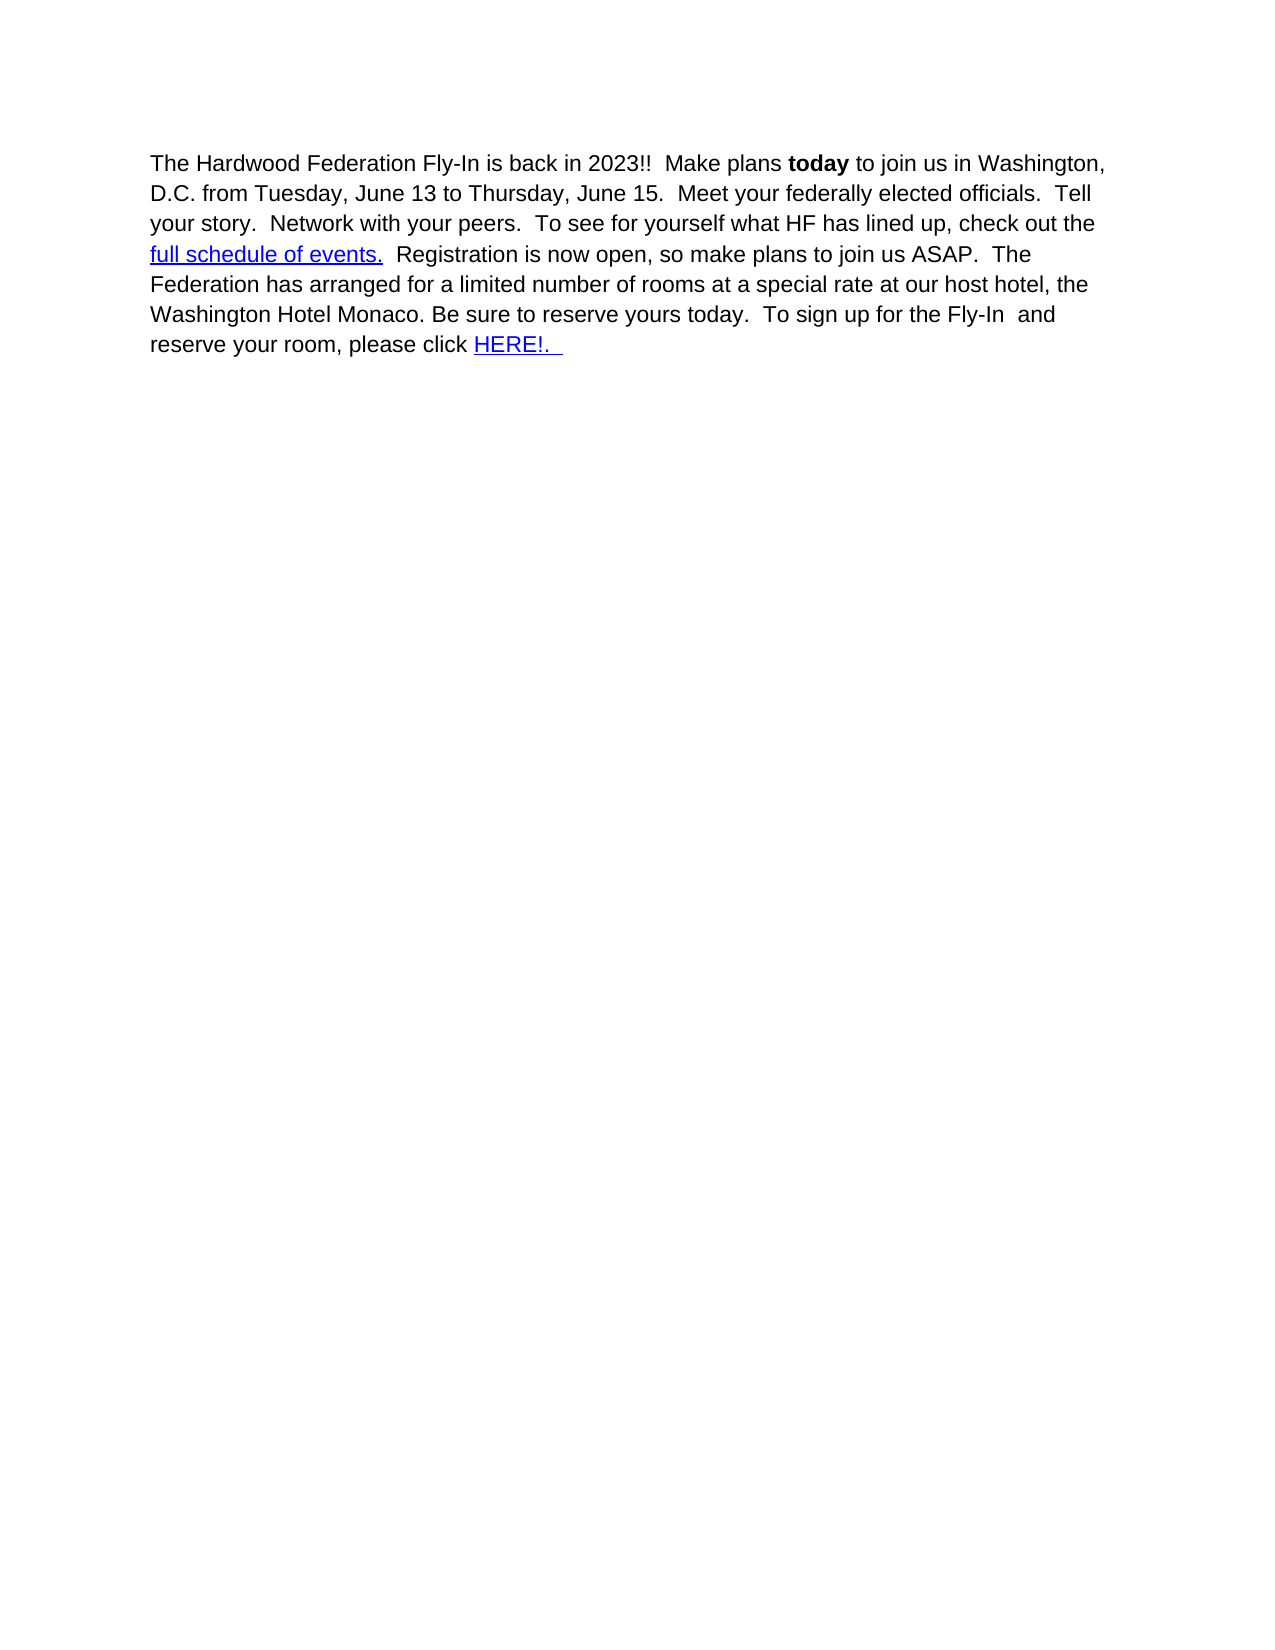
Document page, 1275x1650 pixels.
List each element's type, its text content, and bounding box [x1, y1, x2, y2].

text The Hardwood Federation Fly-In is back in 2023!! Make plans today to join us in Washington, D.C. from Tuesday, June 13 to Thursday, June 15. Meet your federally elected officials. Tell your story. Network with your peers. To see for yourself what HF has lined up, check out the full schedule of events. Registration is now open, so make plans to join us ASAP. The Federation has arranged for a limited number of rooms at a special rate at our host hotel, the Washington Hotel Monaco. Be sure to reserve yours today. To sign up for the Fly-In and reserve your room, please click HERE!. [150, 150, 1125, 358]
